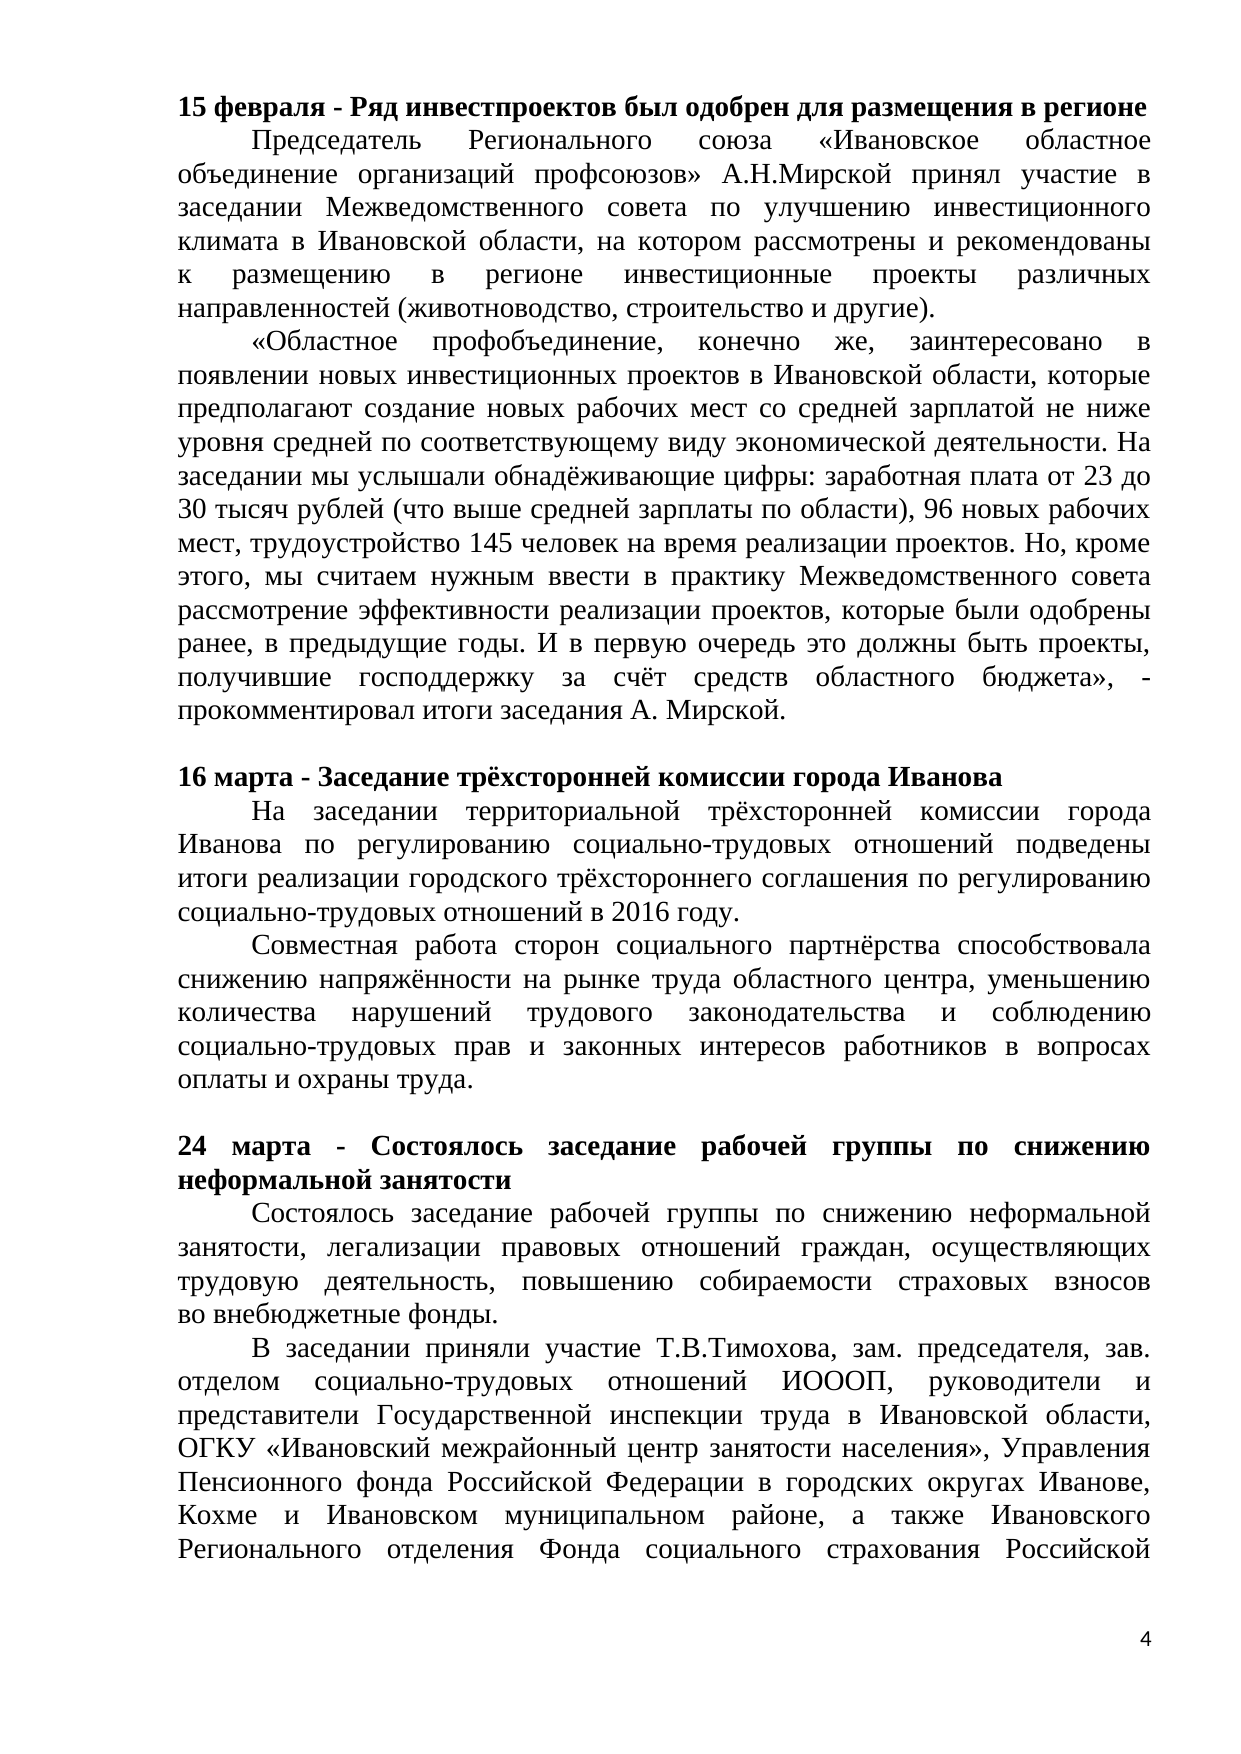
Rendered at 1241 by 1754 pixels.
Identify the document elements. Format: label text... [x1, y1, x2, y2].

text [177, 1330, 1152, 1564]
text На заседании территориальной трёхсторонней комиссии города Иванова по регулированию социально-трудовых отношений подведены итоги реализации городского трёхстороннего соглашения по регулированию социально-трудовых отношений в 2016 году. [177, 793, 1152, 927]
text 24 марта - Состоялось заседание рабочей группы по снижению неформальной занятости [177, 1128, 1152, 1196]
text 16 марта - Заседание трёхсторонней комиссии города Иванова [177, 759, 1152, 793]
text Совместная работа сторон социального партнёрства способствовала снижению напряжённости на рынке труда областного центра, уменьшению количества нарушений трудового законодательства и соблюдению социально-трудовых прав и законных интересов работников в вопросах оплаты и охраны труда. [177, 927, 1152, 1095]
text Председатель Регионального союза «Ивановское областное объединение организаций профсоюзов» А.Н.Мирской принял участие в заседании Межведомственного совета по улучшению инвестиционного климата в Ивановской области, на котором рассмотрены и рекомендованы к размещению в регионе инвестиционные проекты различных направленностей (животноводство, строительство и другие). [177, 122, 1152, 323]
text «Областное профобъединение, конечно же, заинтересовано в появлении новых инвестиционных проектов в Ивановской области, которые предполагают создание новых рабочих мест со средней зарплатой не ниже уровня средней по соответствующему виду экономической деятельности. На заседании мы услышали обнадёживающие цифры: заработная плата от 23 до 30 тысяч рублей (что выше средней зарплаты по области), 96 новых рабочих мест, трудоустройство 145 человек на время реализации проектов. Но, кроме этого, мы считаем нужным ввести в практику Межведомственного совета рассмотрение эффективности реализации проектов, которые были одобрены ранее, в предыдущие годы. И в первую очередь это должны быть проекты, получившие господдержку за счёт средств областного бюджета», - прокомментировал итоги заседания А. Мирской. [177, 323, 1152, 726]
text Состоялось заседание рабочей группы по снижению неформальной занятости, легализации правовых отношений граждан, осуществляющих трудовую деятельность, повышению собираемости страховых взносов во внебюджетные фонды. [177, 1196, 1152, 1330]
text 15 февраля - Ряд инвестпроектов был одобрен для размещения в регионе [177, 89, 1152, 122]
